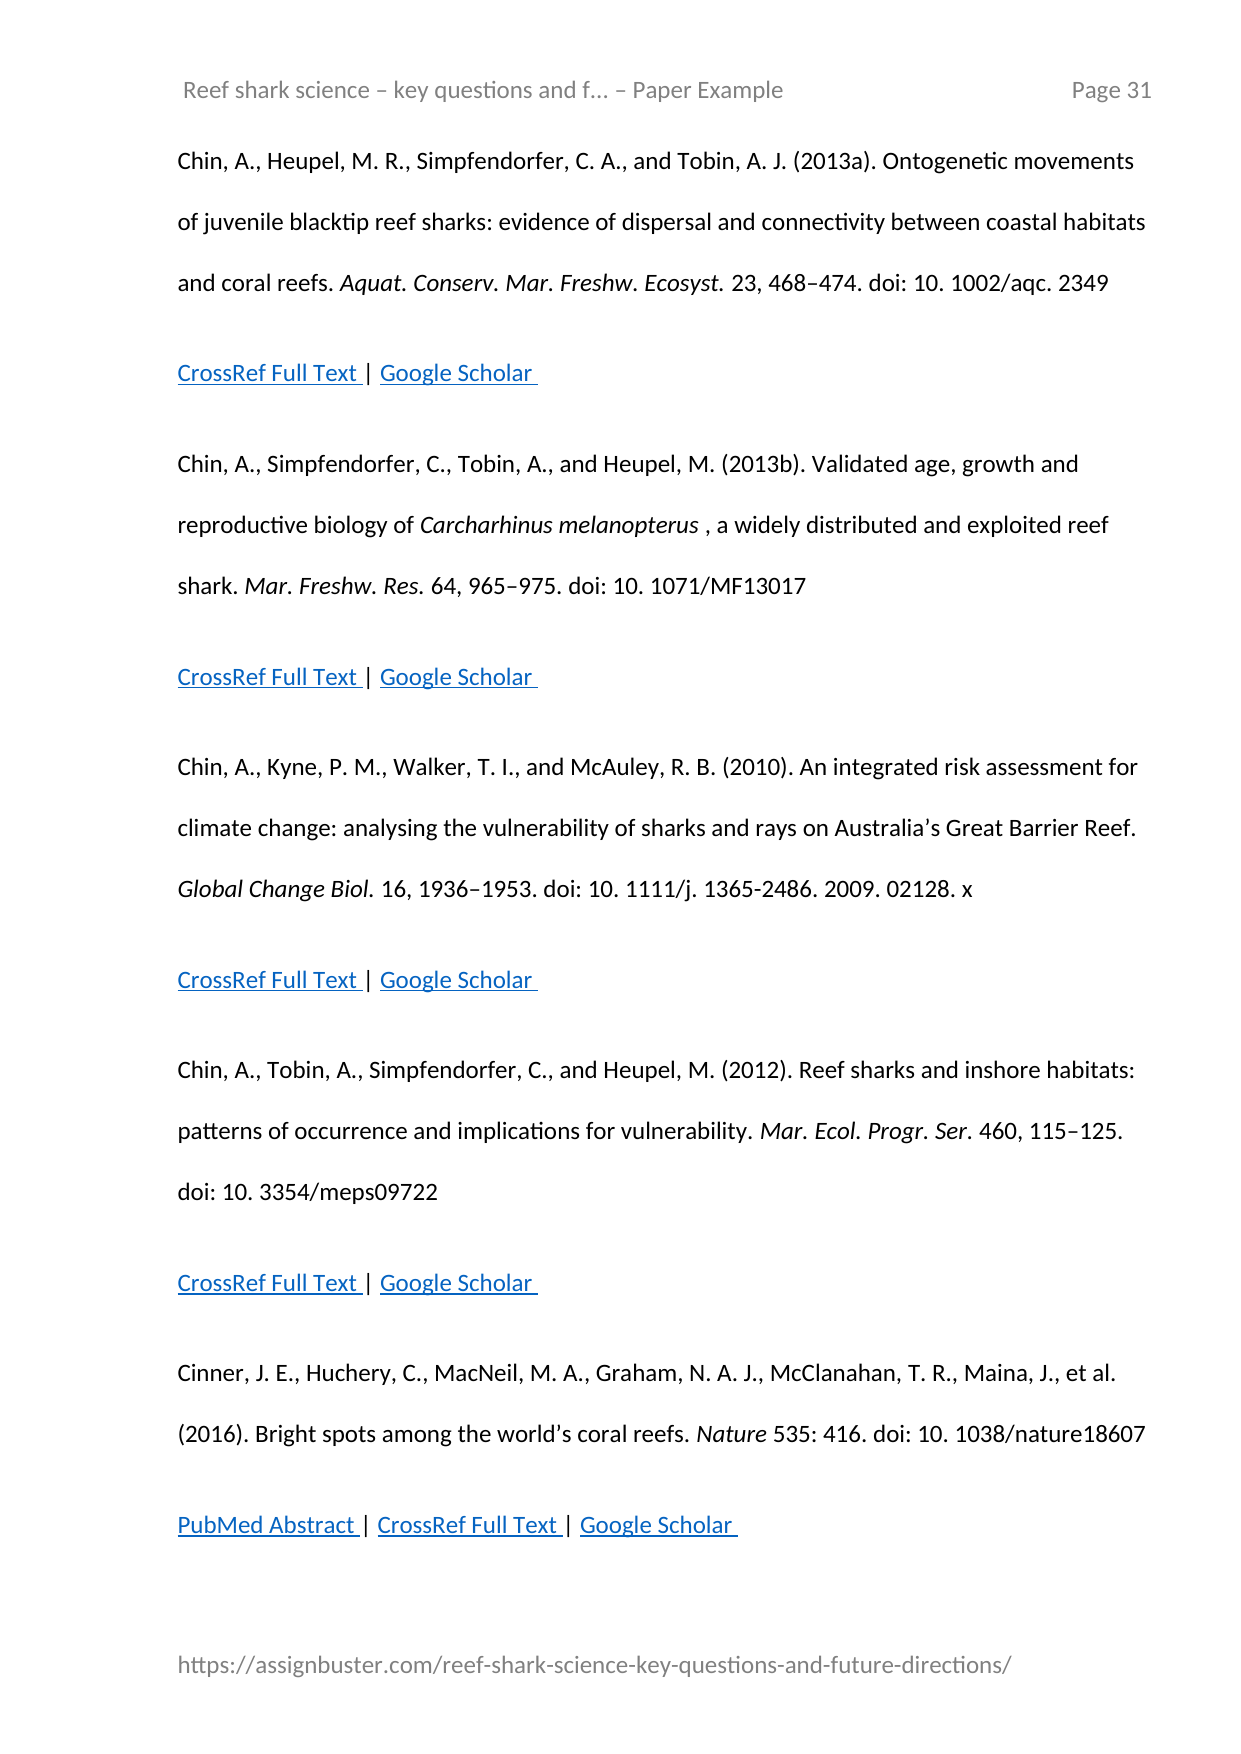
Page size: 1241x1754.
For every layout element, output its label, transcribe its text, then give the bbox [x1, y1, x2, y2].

text Chin, A., Simpfendorfer, C., Tobin, A., and Heupel, M. (2013b). Validated age, growth and reproductive biology of Carcharhinus melanopterus , a widely distributed and exploited reef shark. Mar. Freshw. Res. 64, 965–975. doi: 10. 1071/MF13017 [177, 448, 1152, 601]
text CrossRef Full Text | Google Scholar [177, 1267, 1152, 1297]
text CrossRef Full Text | Google Scholar [177, 964, 1152, 994]
text Chin, A., Tobin, A., Simpfendorfer, C., and Heupel, M. (2012). Reef sharks and inshore habitats: patterns of occurrence and implications for vulnerability. Mar. Ecol. Progr. Ser. 460, 115–125. doi: 10. 3354/meps09722 [177, 1054, 1152, 1207]
text CrossRef Full Text | Google Scholar [177, 358, 1152, 388]
text Chin, A., Kyne, P. M., Walker, T. I., and McAuley, R. B. (2010). An integrated risk assessment for climate change: analysing the vulnerability of sharks and rays on Australia’s Great Barrier Reef. Global Change Biol. 16, 1936–1953. doi: 10. 1111/j. 1365-2486. 2009. 02128. x [177, 751, 1152, 904]
text CrossRef Full Text | Google Scholar [177, 661, 1152, 691]
text Chin, A., Heupel, M. R., Simpfendorfer, C. A., and Tobin, A. J. (2013a). Ontogenetic movements of juvenile blacktip reef sharks: evidence of dispersal and connectivity between coastal habitats and coral reefs. Aquat. Conserv. Mar. Freshw. Ecosyst. 23, 468–474. doi: 10. 1002/aqc. 2349 [177, 145, 1152, 298]
text PubMed Abstract | CrossRef Full Text | Google Scholar [177, 1509, 1152, 1539]
text Cinner, J. E., Huchery, C., MacNeil, M. A., Graham, N. A. J., McClanahan, T. R., Maina, J., et al. (2016). Bright spots among the world’s coral reefs. Nature 535: 416. doi: 10. 1038/nature18607 [177, 1357, 1152, 1449]
